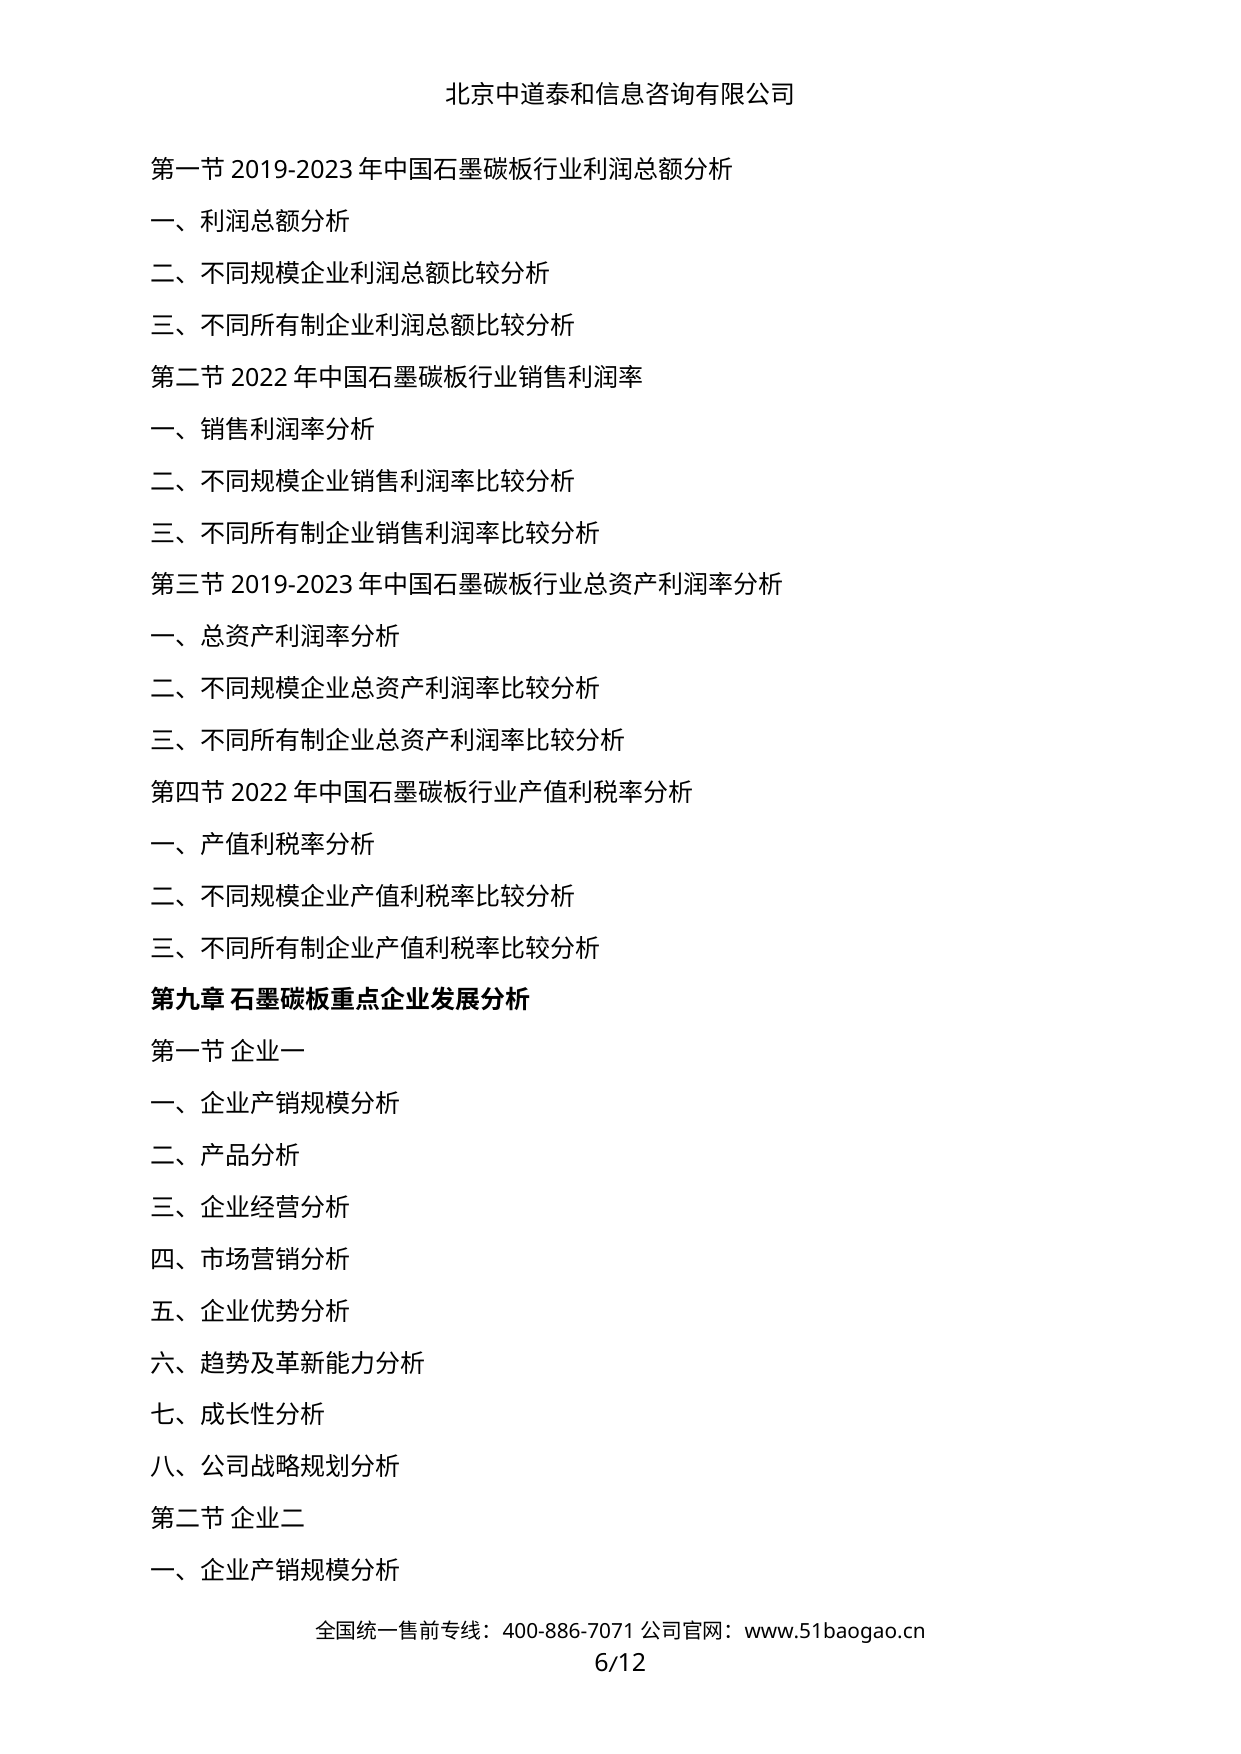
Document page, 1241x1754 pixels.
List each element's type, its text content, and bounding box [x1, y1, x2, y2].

text 三、企业经营分析 [150, 1187, 1090, 1224]
text 二、不同规模企业销售利润率比较分析 [150, 461, 1090, 497]
text 一、企业产销规模分析 [150, 1551, 1090, 1587]
text 第二节 2022年中国石墨碳板行业销售利润率 [150, 357, 1090, 394]
text 六、趋势及革新能力分析 [150, 1343, 1090, 1379]
text 第三节 2019-2023年中国石墨碳板行业总资产利润率分析 [150, 565, 1090, 601]
text 四、市场营销分析 [150, 1239, 1090, 1276]
text 七、成长性分析 [150, 1395, 1090, 1431]
text 二、不同规模企业产值利税率比较分析 [150, 876, 1090, 912]
text 五、企业优势分析 [150, 1291, 1090, 1327]
text 三、不同所有制企业产值利税率比较分析 [150, 928, 1090, 964]
text 二、产品分析 [150, 1136, 1090, 1172]
text 第二节 企业二 [150, 1499, 1090, 1535]
text 一、利润总额分析 [150, 202, 1090, 238]
text 一、企业产销规模分析 [150, 1084, 1090, 1120]
text 二、不同规模企业利润总额比较分析 [150, 254, 1090, 290]
text 二、不同规模企业总资产利润率比较分析 [150, 669, 1090, 705]
text 第九章 石墨碳板重点企业发展分析 [150, 980, 1090, 1016]
text 第一节 企业一 [150, 1032, 1090, 1068]
text 一、总资产利润率分析 [150, 617, 1090, 653]
text 三、不同所有制企业销售利润率比较分析 [150, 513, 1090, 549]
text 第四节 2022年中国石墨碳板行业产值利税率分析 [150, 772, 1090, 809]
text 三、不同所有制企业利润总额比较分析 [150, 306, 1090, 342]
text 一、销售利润率分析 [150, 409, 1090, 446]
text 一、产值利税率分析 [150, 824, 1090, 861]
text 八、公司战略规划分析 [150, 1447, 1090, 1483]
text 第一节 2019-2023年中国石墨碳板行业利润总额分析 [150, 150, 1090, 186]
text 三、不同所有制企业总资产利润率比较分析 [150, 721, 1090, 757]
